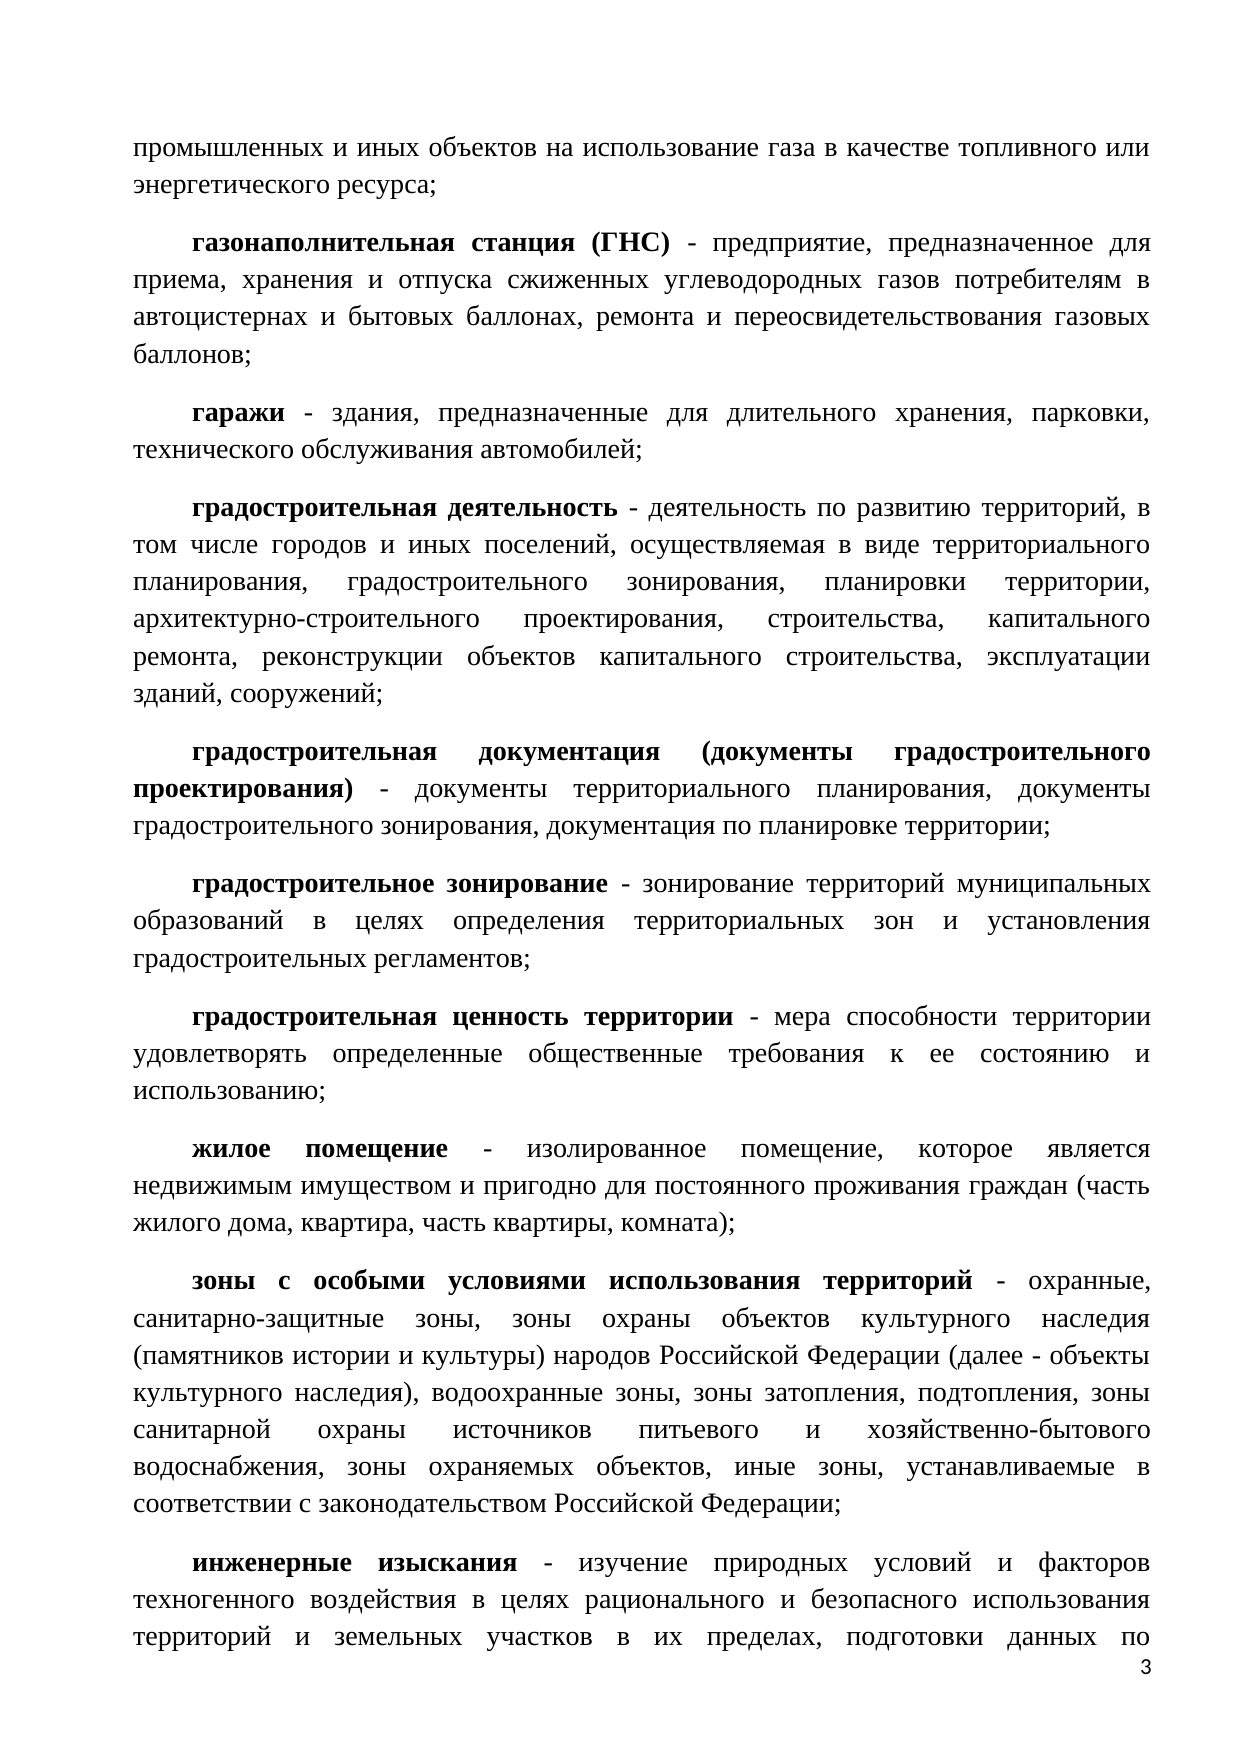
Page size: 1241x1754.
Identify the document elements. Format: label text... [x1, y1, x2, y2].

text градостроительная деятельность - деятельность по развитию территорий, в том числе городов и иных поселений, осуществляемая в виде территориального планирования, градостроительного зонирования, планировки территории, архитектурно-строительного проектирования, строительства, капитального ремонта, реконструкции объектов капитального строительства, эксплуатации зданий, сооружений; [133, 490, 1152, 708]
text жилое помещение - изолированное помещение, которое является недвижимым имуществом и пригодно для постоянного проживания граждан (часть жилого дома, квартира, часть квартиры, комната); [133, 1131, 1152, 1238]
text гаражи - здания, предназначенные для длительного хранения, парковки, технического обслуживания автомобилей; [133, 395, 1152, 464]
text газонаполнительная станция (ГНС) - предприятие, предназначенное для приема, хранения и отпуска сжиженных углеводородных газов потребителям в автоцистернах и бытовых баллонах, ремонта и переосвидетельствования газовых баллонов; [133, 225, 1152, 369]
text зоны с особыми условиями использования территорий - охранные, санитарно-защитные зоны, зоны охраны объектов культурного наследия (памятников истории и культуры) народов Российской Федерации (далее - объекты культурного наследия), водоохранные зоны, зоны затопления, подтопления, зоны санитарной охраны источников питьевого и хозяйственно-бытового водоснабжения, зоны охраняемых объектов, иные зоны, устанавливаемые в соответствии с законодательством Российской Федерации; [133, 1263, 1152, 1519]
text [133, 130, 1152, 199]
text градостроительная ценность территории - мера способности территории удовлетворять определенные общественные требования к ее состоянию и использованию; [133, 999, 1152, 1105]
text градостроительное зонирование - зонирование территорий муниципальных образований в целях определения территориальных зон и установления градостроительных регламентов; [133, 866, 1152, 973]
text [133, 1544, 1152, 1651]
text градостроительная документация (документы градостроительного проектирования) - документы территориального планирования, документы градостроительного зонирования, документация по планировке территории; [133, 734, 1152, 841]
